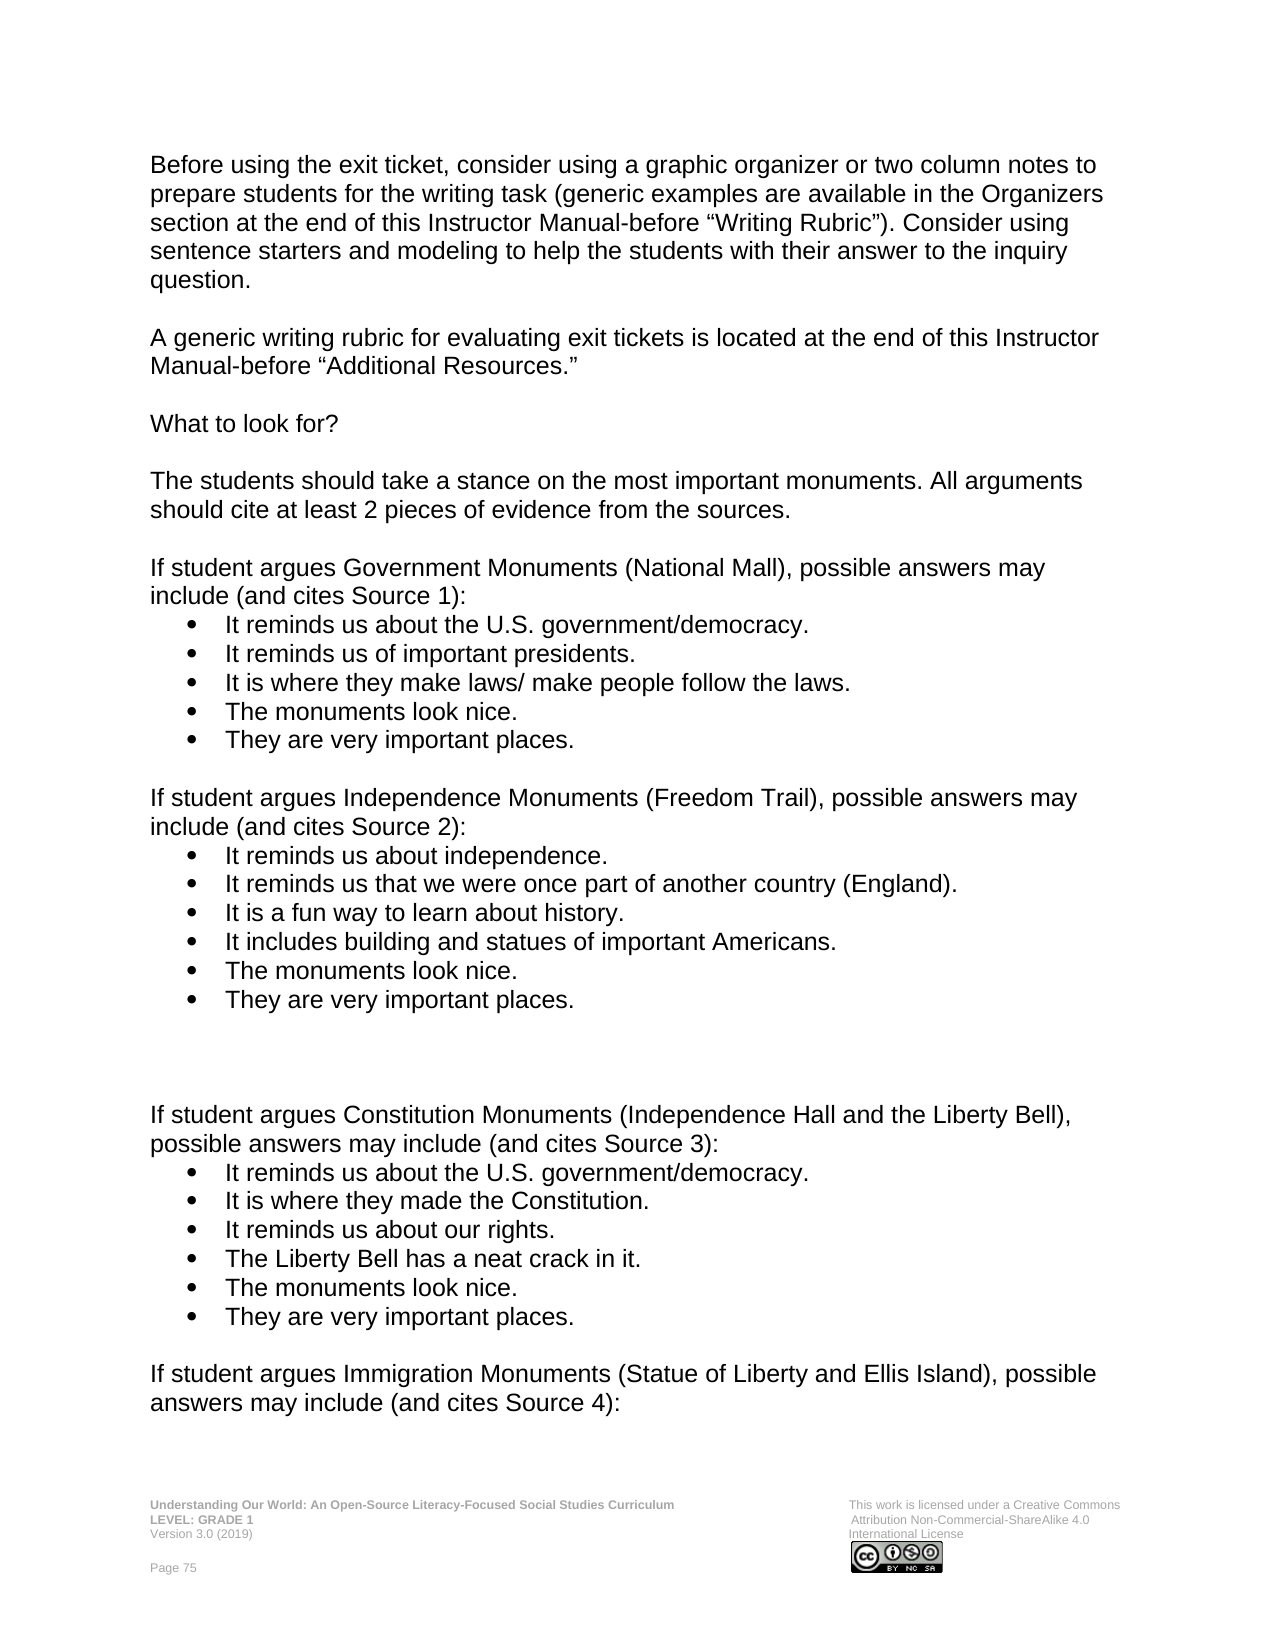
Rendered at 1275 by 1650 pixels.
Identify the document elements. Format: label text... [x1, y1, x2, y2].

text The students should take a stance on the most important monuments. All arguments should cite at least 2 pieces of evidence from the sources. [150, 466, 1125, 524]
text If student argues Immigration Monuments (Statue of Liberty and Ellis Island), possible answers may include (and cites Source 4): [150, 1359, 1125, 1417]
list It reminds us that we were once part of another country (England). [187, 869, 1125, 898]
list The monuments look nice. [187, 1273, 1125, 1302]
list It reminds us about independence. [187, 841, 1125, 869]
text What to look for? [150, 409, 1125, 438]
list The Liberty Bell has a neat crack in it. [187, 1244, 1125, 1273]
text If student argues Independence Monuments (Freedom Trail), possible answers may include (and cites Source 2): [150, 783, 1125, 841]
list They are very important places. [187, 985, 1125, 1014]
list They are very important places. [187, 1302, 1125, 1331]
list It is where they made the Constitution. [187, 1186, 1125, 1215]
list It includes building and statues of important Americans. [187, 927, 1125, 956]
list It reminds us of important presidents. [187, 639, 1125, 668]
text Before using the exit ticket, consider using a graphic organizer or two column notes to prepare students for the writing task (generic examples are available in the Organizers section at the end of this Instructor Manual-before “Writing Rubric”). Consider using sentence starters and modeling to help the students with their answer to the inquiry question. [150, 150, 1125, 294]
list It is where they make laws/ make people follow the laws. [187, 668, 1125, 697]
list It is a fun way to learn about history. [187, 898, 1125, 927]
list It reminds us about our rights. [187, 1215, 1125, 1244]
list It reminds us about the U.S. government/democracy. [187, 1157, 1125, 1186]
text If student argues Government Monuments (National Mall), possible answers may include (and cites Source 1): [150, 553, 1125, 610]
list It reminds us about the U.S. government/democracy. [187, 610, 1125, 639]
list They are very important places. [187, 726, 1125, 754]
text If student argues Constitution Monuments (Independence Hall and the Liberty Bell), possible answers may include (and cites Source 3): [150, 1100, 1125, 1157]
list The monuments look nice. [187, 956, 1125, 985]
list The monuments look nice. [187, 697, 1125, 726]
text A generic writing rubric for evaluating exit tickets is located at the end of this Instructor Manual-before “Additional Resources.” [150, 323, 1125, 380]
picture [851, 1541, 943, 1573]
